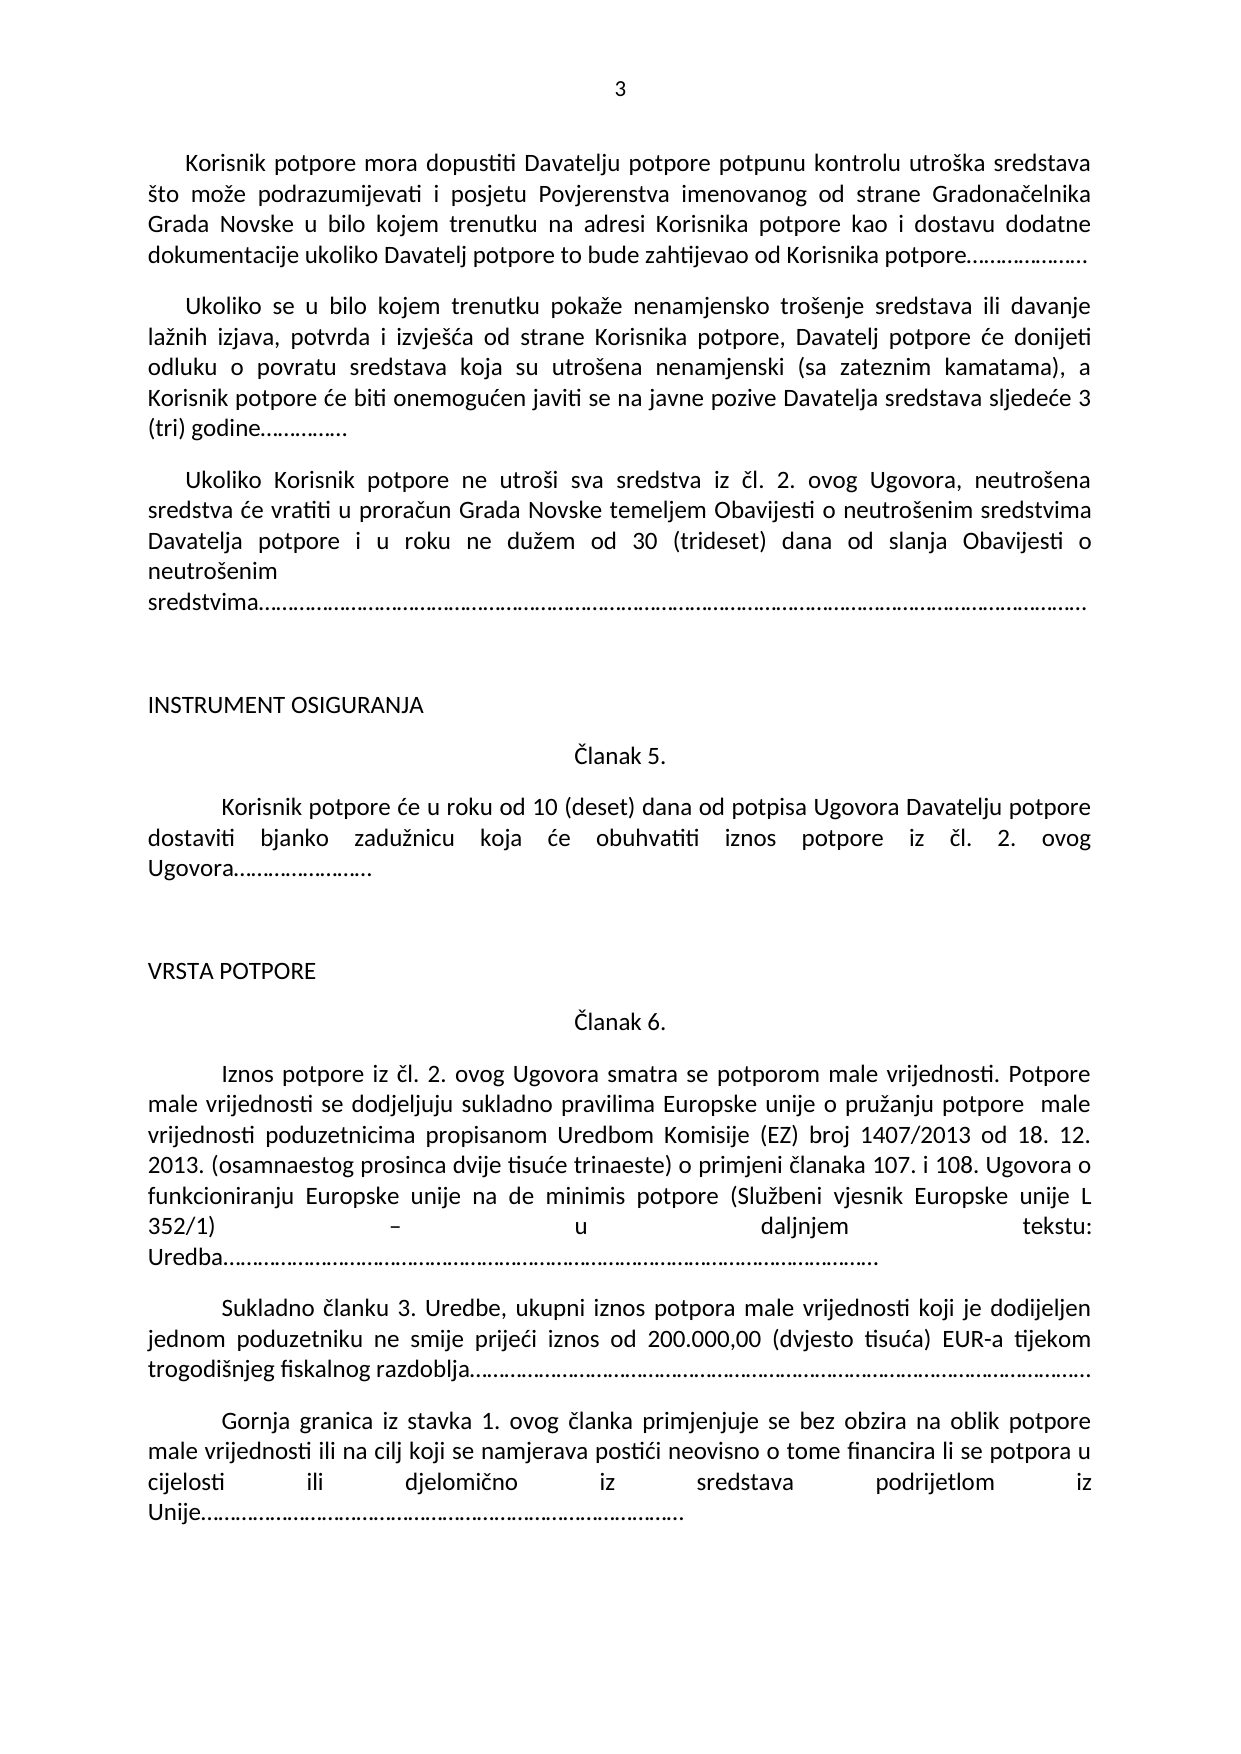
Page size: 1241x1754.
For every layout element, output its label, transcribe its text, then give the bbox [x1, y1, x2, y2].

text Članak 6. [148, 1007, 1093, 1037]
text Ukoliko se u bilo kojem trenutku pokaže nenamjensko trošenje sredstava ili davanje lažnih izjava, potvrda i izvješća od strane Korisnika potpore, Davatelj potpore će donijeti odluku o povratu sredstava koja su utrošena nenamjenski (sa zateznim kamatama), a Korisnik potpore će biti onemogućen javiti se na javne pozive Davatelja sredstava sljedeće 3 (tri) godine…………… [148, 291, 1093, 443]
text Ukoliko Korisnik potpore ne utroši sva sredstva iz čl. 2. ovog Ugovora, neutrošena sredstva će vratiti u proračun Grada Novske temeljem Obavijesti o neutrošenim sredstvima Davatelja potpore i u roku ne dužem od 30 (trideset) dana od slanja Obavijesti o neutrošenim sredstvima……………………………………………………………………………………………………………………………… [148, 464, 1093, 617]
text Korisnik potpore će u roku od 10 (deset) dana od potpisa Ugovora Davatelju potpore dostaviti bjanko zadužnicu koja će obuhvatiti iznos potpore iz čl. 2. ovog Ugovora…………………… [148, 791, 1093, 883]
text INSTRUMENT OSIGURANJA [148, 689, 1093, 719]
text Članak 5. [148, 740, 1093, 771]
text Sukladno članku 3. Uredbe, ukupni iznos potpora male vrijednosti koji je dodijeljen jednom poduzetniku ne smije prijeći iznos od 200.000,00 (dvjesto tisuća) EUR-a tijekom trogodišnjeg fiskalnog razdoblja……………………………………………………………………………………………… [148, 1292, 1093, 1384]
text VRSTA POTPORE [148, 955, 1093, 986]
text Iznos potpore iz čl. 2. ovog Ugovora smatra se potporom male vrijednosti. Potpore male vrijednosti se dodjeljuju sukladno pravilima Europske unije o pružanju potpore male vrijednosti poduzetnicima propisanom Uredbom Komisije (EZ) broj 1407/2013 od 18. 12. 2013. (osamnaestog prosinca dvije tisuće trinaeste) o primjeni članaka 107. i 108. Ugovora o funkcioniranju Europske unije na de minimis potpore (Službeni vjesnik Europske unije L 352/1) – u daljnjem tekstu: Uredba…………………………………………………………………………………………………… [148, 1058, 1093, 1272]
text Gornja granica iz stavka 1. ovog članka primjenjuje se bez obzira na oblik potpore male vrijednosti ili na cilj koji se namjerava postići neovisno o tome financira li se potpora u cijelosti ili djelomično iz sredstava podrijetlom iz Unije………………………………………………………………………… [148, 1405, 1093, 1527]
text Korisnik potpore mora dopustiti Davatelju potpore potpunu kontrolu utroška sredstava što može podrazumijevati i posjetu Povjerenstva imenovanog od strane Gradonačelnika Grada Novske u bilo kojem trenutku na adresi Korisnika potpore kao i dostavu dodatne dokumentacije ukoliko Davatelj potpore to bude zahtijevao od Korisnika potpore………………… [148, 148, 1093, 270]
